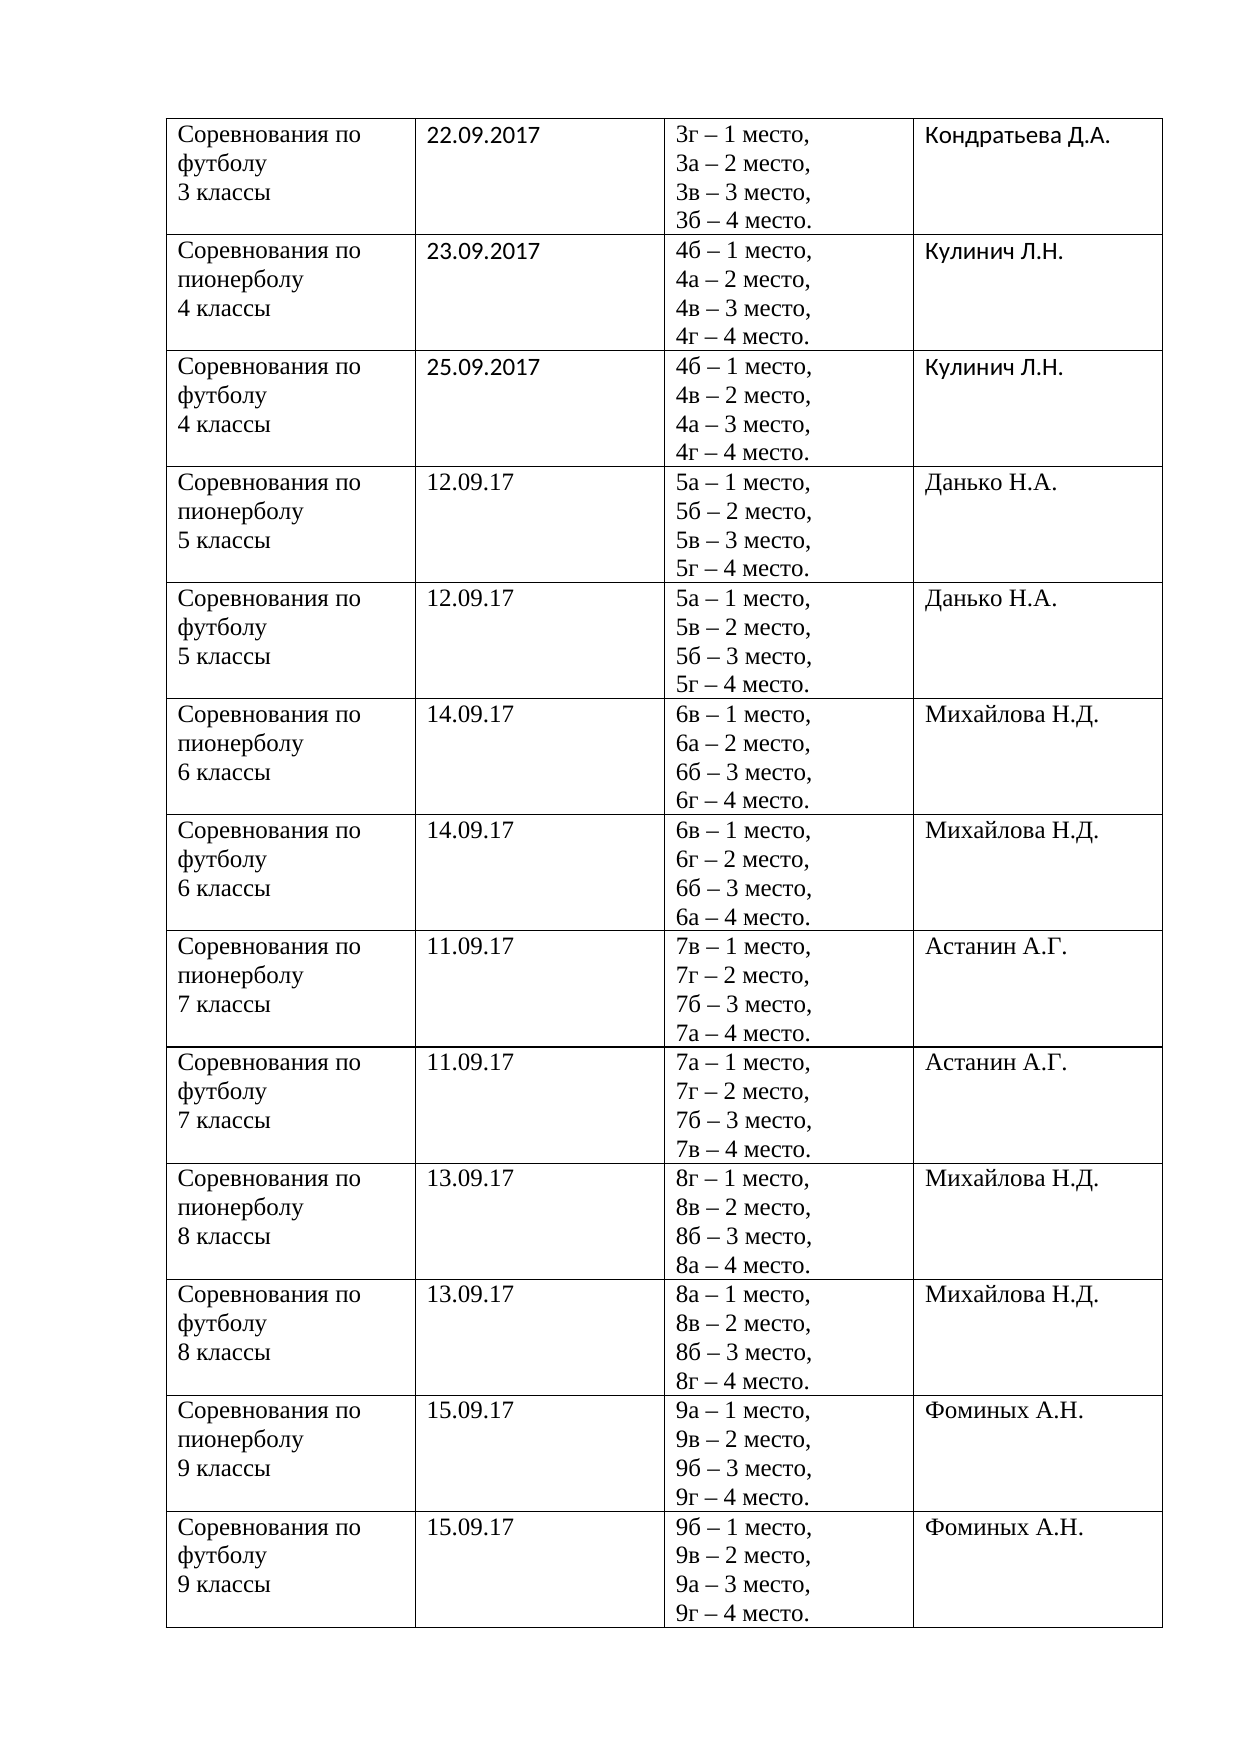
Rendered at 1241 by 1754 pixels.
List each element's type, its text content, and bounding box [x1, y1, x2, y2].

table_cell Соревнования по пионерболу 8 классы [167, 1164, 415, 1278]
table_cell Михайлова Н.Д. [914, 699, 1162, 814]
table_cell Соревнования по футболу 9 классы [167, 1512, 415, 1627]
table_cell 22.09.2017 [416, 119, 664, 234]
table_cell Кондратьева Д.А. [914, 119, 1162, 234]
table_cell 7а – 1 место, 7г – 2 место, 7б – 3 место, 7в – 4 место. [665, 1048, 913, 1162]
table_cell Михайлова Н.Д. [914, 1164, 1162, 1278]
table_cell 7в – 1 место, 7г – 2 место, 7б – 3 место, 7а – 4 место. [665, 931, 913, 1046]
table_cell Соревнования по футболу 7 классы [167, 1048, 415, 1162]
table_cell Соревнования по пионерболу 6 классы [167, 699, 415, 814]
table_cell Фоминых А.Н. [914, 1396, 1162, 1511]
table_cell Соревнования по пионерболу 7 классы [167, 931, 415, 1046]
table_cell Соревнования по футболу 6 классы [167, 815, 415, 930]
table_cell 9а – 1 место, 9в – 2 место, 9б – 3 место, 9г – 4 место. [665, 1396, 913, 1511]
table_cell Михайлова Н.Д. [914, 815, 1162, 930]
table_cell 5а – 1 место, 5в – 2 место, 5б – 3 место, 5г – 4 место. [665, 583, 913, 698]
table_cell 9б – 1 место, 9в – 2 место, 9а – 3 место, 9г – 4 место. [665, 1512, 913, 1627]
table_cell 12.09.17 [416, 467, 664, 582]
table_cell Соревнования по футболу 5 классы [167, 583, 415, 698]
table_cell 14.09.17 [416, 815, 664, 930]
table_cell Соревнования по пионерболу 4 классы [167, 235, 415, 350]
table_cell Соревнования по пионерболу 9 классы [167, 1396, 415, 1511]
table_cell Астанин А.Г. [914, 931, 1162, 1046]
table_cell 12.09.17 [416, 583, 664, 698]
table_cell 23.09.2017 [416, 235, 664, 350]
table_cell 13.09.17 [416, 1280, 664, 1394]
table_cell 6в – 1 место, 6а – 2 место, 6б – 3 место, 6г – 4 место. [665, 699, 913, 814]
table_cell 15.09.17 [416, 1396, 664, 1511]
table_cell 4б – 1 место, 4в – 2 место, 4а – 3 место, 4г – 4 место. [665, 351, 913, 466]
table_cell Соревнования по пионерболу 5 классы [167, 467, 415, 582]
table_cell Кулинич Л.Н. [914, 235, 1162, 350]
table_cell Фоминых А.Н. [914, 1512, 1162, 1627]
table_cell Соревнования по футболу 8 классы [167, 1280, 415, 1394]
table_cell 11.09.17 [416, 1048, 664, 1162]
table_cell 13.09.17 [416, 1164, 664, 1278]
table_cell 25.09.2017 [416, 351, 664, 466]
table_cell Данько Н.А. [914, 583, 1162, 698]
table_cell Михайлова Н.Д. [914, 1280, 1162, 1394]
table_cell 15.09.17 [416, 1512, 664, 1627]
table_cell 11.09.17 [416, 931, 664, 1046]
table_cell Данько Н.А. [914, 467, 1162, 582]
table_cell 14.09.17 [416, 699, 664, 814]
table_cell Соревнования по футболу 4 классы [167, 351, 415, 466]
table_cell 3г – 1 место, 3а – 2 место, 3в – 3 место, 3б – 4 место. [665, 119, 913, 234]
table_cell 6в – 1 место, 6г – 2 место, 6б – 3 место, 6а – 4 место. [665, 815, 913, 930]
table_cell Астанин А.Г. [914, 1048, 1162, 1162]
table_cell 8а – 1 место, 8в – 2 место, 8б – 3 место, 8г – 4 место. [665, 1280, 913, 1394]
table_cell 8г – 1 место, 8в – 2 место, 8б – 3 место, 8а – 4 место. [665, 1164, 913, 1278]
table_cell Соревнования по футболу 3 классы [167, 119, 415, 234]
table_cell 4б – 1 место, 4а – 2 место, 4в – 3 место, 4г – 4 место. [665, 235, 913, 350]
table_cell Кулинич Л.Н. [914, 351, 1162, 466]
table_cell 5а – 1 место, 5б – 2 место, 5в – 3 место, 5г – 4 место. [665, 467, 913, 582]
